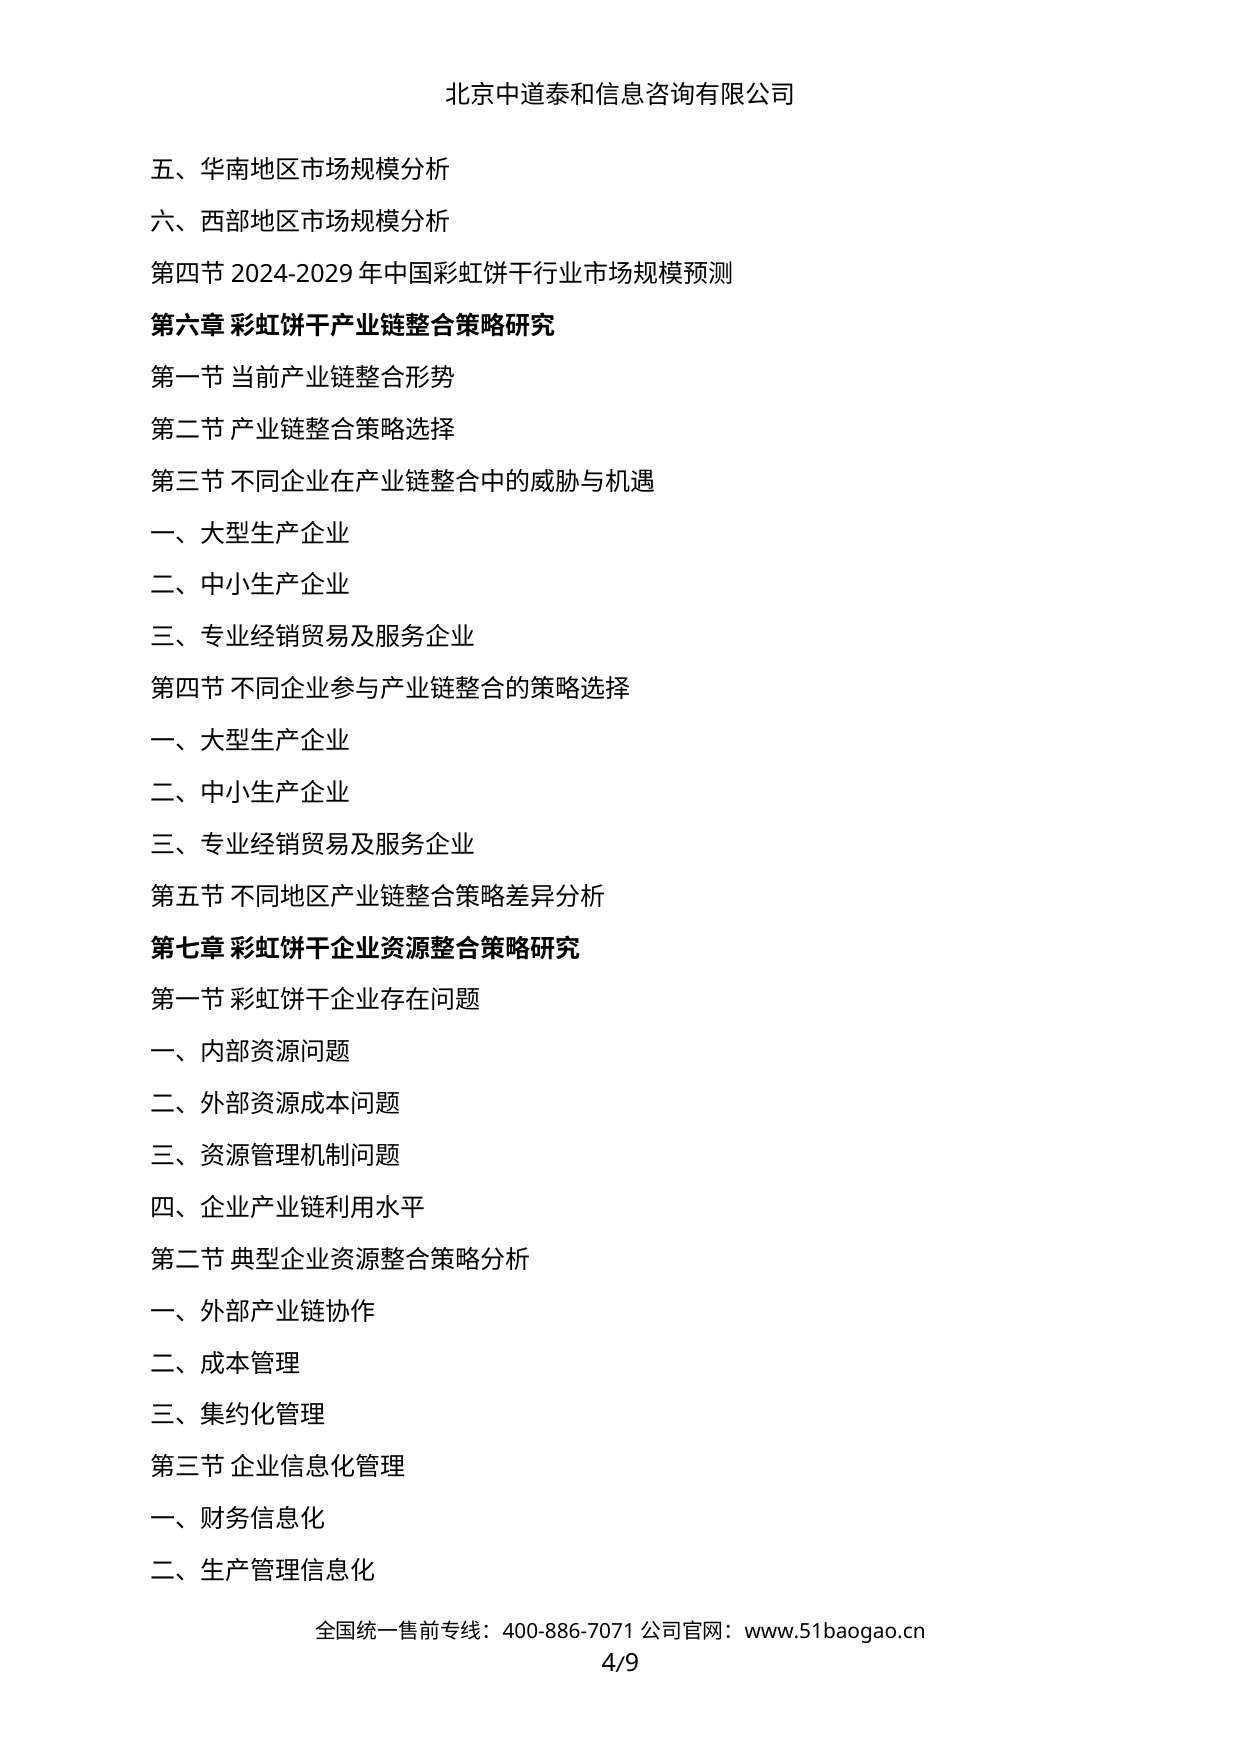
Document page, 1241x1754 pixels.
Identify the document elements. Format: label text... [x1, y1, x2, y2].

text 一、大型生产企业 [150, 721, 1090, 757]
text 三、专业经销贸易及服务企业 [150, 617, 1090, 653]
text 第六章 彩虹饼干产业链整合策略研究 [150, 306, 1090, 342]
text 四、企业产业链利用水平 [150, 1187, 1090, 1224]
text 六、西部地区市场规模分析 [150, 202, 1090, 238]
text 第四节 不同企业参与产业链整合的策略选择 [150, 669, 1090, 705]
text 二、生产管理信息化 [150, 1551, 1090, 1587]
text 二、中小生产企业 [150, 772, 1090, 809]
text 二、外部资源成本问题 [150, 1084, 1090, 1120]
text 五、华南地区市场规模分析 [150, 150, 1090, 186]
text 三、专业经销贸易及服务企业 [150, 824, 1090, 861]
text 第二节 典型企业资源整合策略分析 [150, 1239, 1090, 1276]
text 第四节 2024-2029年中国彩虹饼干行业市场规模预测 [150, 254, 1090, 290]
text 三、集约化管理 [150, 1395, 1090, 1431]
text 一、外部产业链协作 [150, 1291, 1090, 1327]
text 第七章 彩虹饼干企业资源整合策略研究 [150, 928, 1090, 964]
text 一、大型生产企业 [150, 513, 1090, 549]
text 三、资源管理机制问题 [150, 1136, 1090, 1172]
text 第三节 不同企业在产业链整合中的威胁与机遇 [150, 461, 1090, 497]
text 第一节 当前产业链整合形势 [150, 357, 1090, 394]
text 一、内部资源问题 [150, 1032, 1090, 1068]
text 二、成本管理 [150, 1343, 1090, 1379]
text 第三节 企业信息化管理 [150, 1447, 1090, 1483]
text 一、财务信息化 [150, 1499, 1090, 1535]
text 第一节 彩虹饼干企业存在问题 [150, 980, 1090, 1016]
text 第五节 不同地区产业链整合策略差异分析 [150, 876, 1090, 912]
text 第二节 产业链整合策略选择 [150, 409, 1090, 446]
text 二、中小生产企业 [150, 565, 1090, 601]
